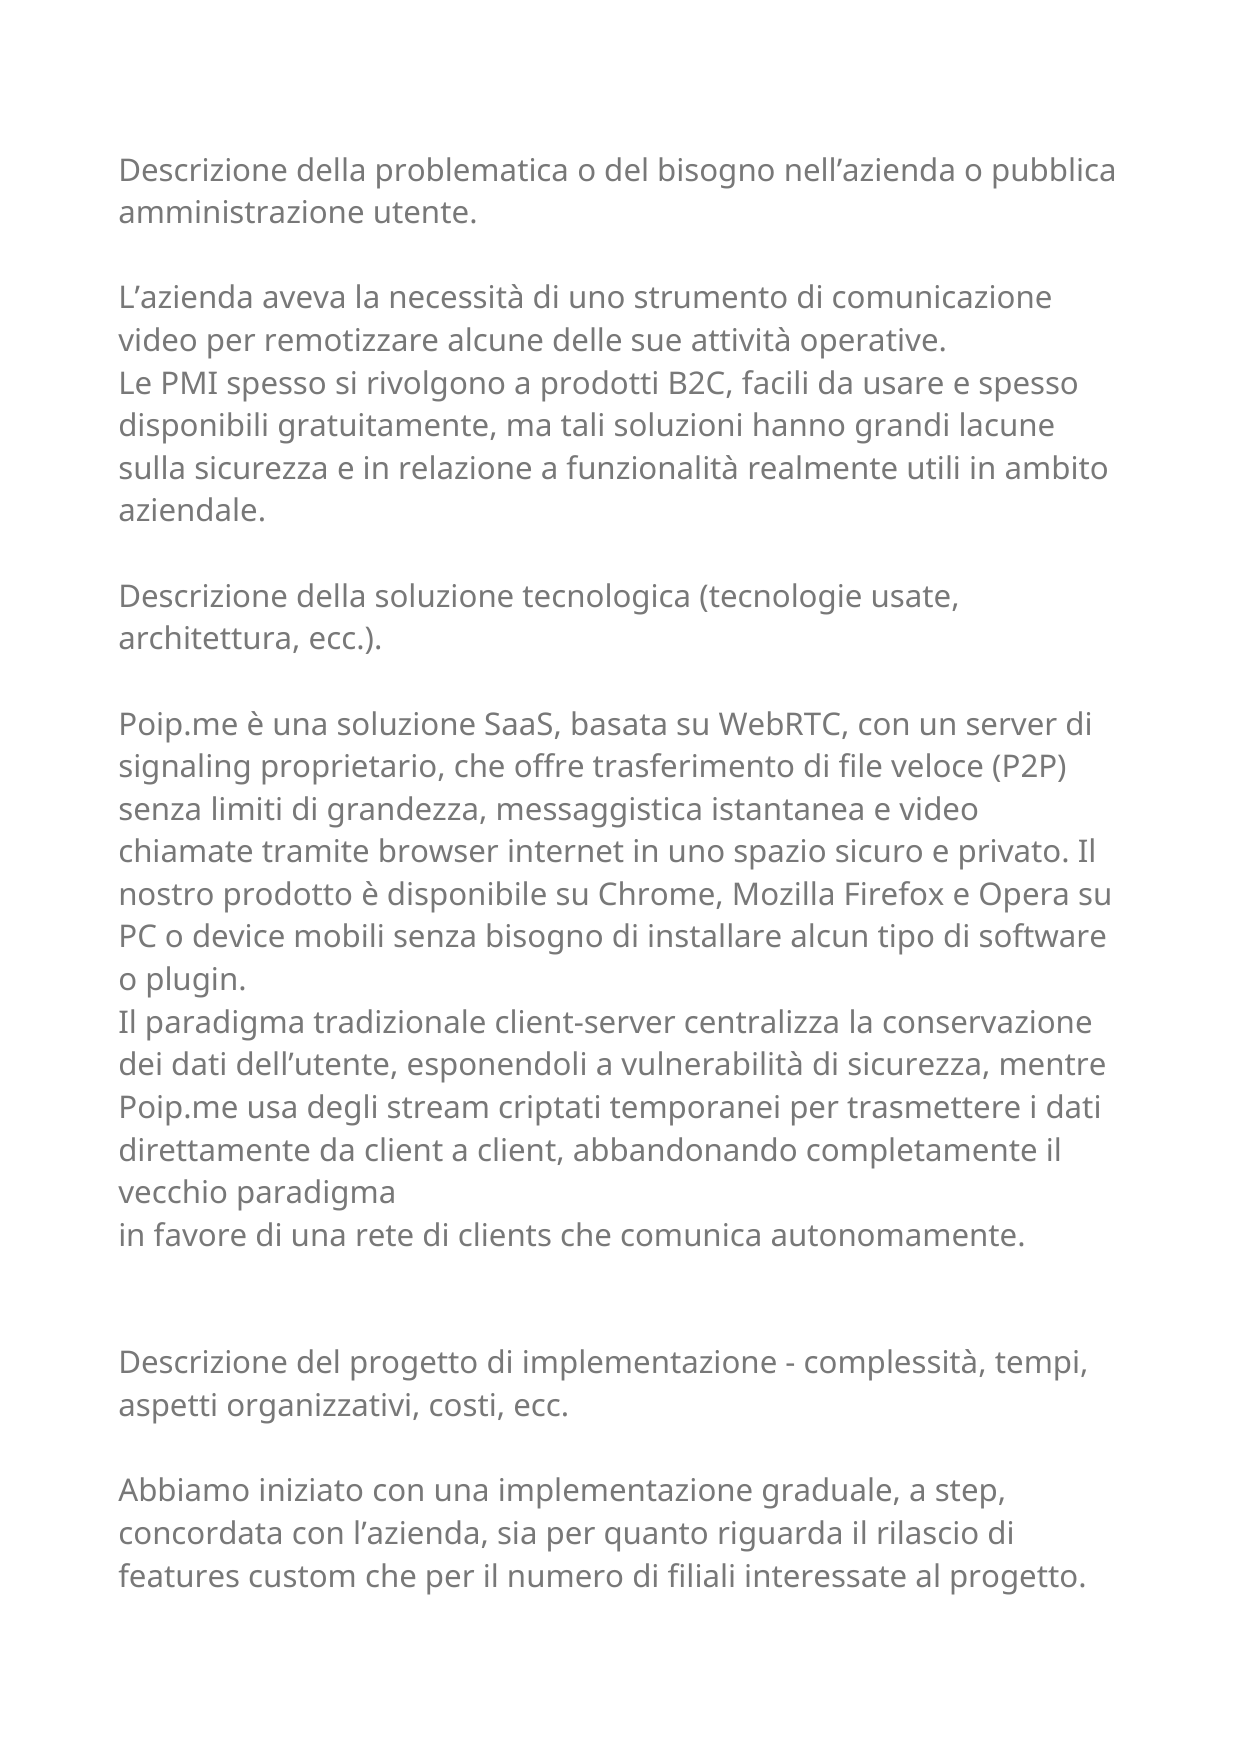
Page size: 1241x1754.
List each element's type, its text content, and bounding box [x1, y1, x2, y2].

text Il paradigma tradizionale client-server centralizza la conservazione dei dati dell’utente, esponendoli a vulnerabilità di sicurezza, mentre Poip.me usa degli stream criptati temporanei per trasmettere i dati direttamente da client a client, abbandonando completamente il vecchio paradigma [118, 1000, 1122, 1213]
text Descrizione del progetto di implementazione - complessità, tempi, aspetti organizzativi, costi, ecc. [118, 1341, 1122, 1426]
text Descrizione della problematica o del bisogno nell’azienda o pubblica amministrazione utente. [118, 148, 1122, 233]
text L’azienda aveva la necessità di uno strumento di comunicazione video per remotizzare alcune delle sue attività operative. [118, 275, 1122, 361]
text Le PMI spesso si rivolgono a prodotti B2C, facili da usare e spesso disponibili gratuitamente, ma tali soluzioni hanno grandi lacune sulla sicurezza e in relazione a funzionalità realmente utili in ambito aziendale. [118, 361, 1122, 531]
text in favore di una rete di clients che comunica autonomamente. [118, 1213, 1122, 1255]
text Abbiamo iniziato con una implementazione graduale, a step, concordata con l’azienda, sia per quanto riguarda il rilascio di features custom che per il numero di filiali interessate al progetto. [118, 1468, 1122, 1596]
text Descrizione della soluzione tecnologica (tecnologie usate, architettura, ecc.). [118, 574, 1122, 659]
text Poip.me è una soluzione SaaS, basata su WebRTC, con un server di signaling proprietario, che offre trasferimento di file veloce (P2P) senza limiti di grandezza, messaggistica istantanea e video chiamate tramite browser internet in uno spazio sicuro e privato. Il nostro prodotto è disponibile su Chrome, Mozilla Firefox e Opera su PC o device mobili senza bisogno di installare alcun tipo di software o plugin. [118, 701, 1122, 1000]
